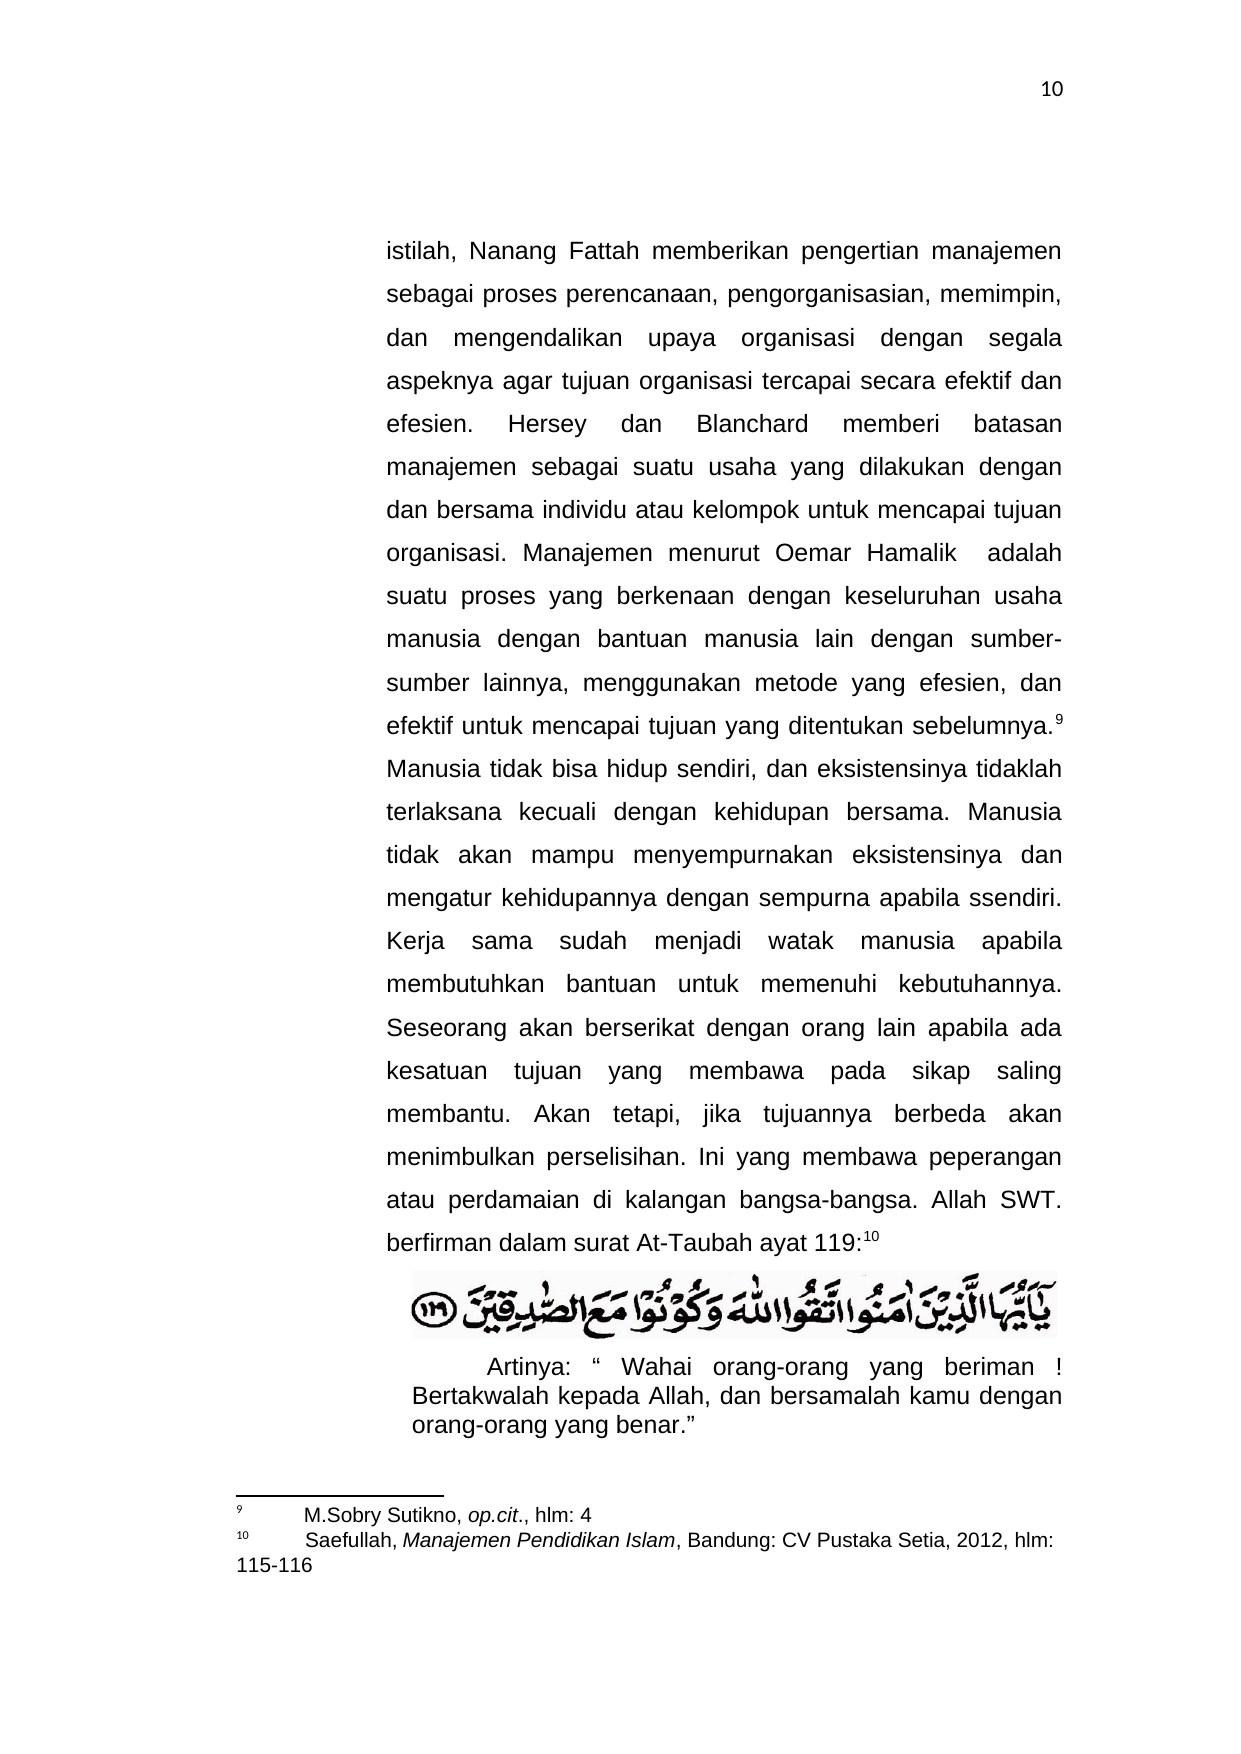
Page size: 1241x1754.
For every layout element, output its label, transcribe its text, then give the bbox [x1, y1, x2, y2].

picture [411, 1271, 1057, 1339]
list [386, 236, 1063, 1257]
list Artinya: “ Wahai orang-orang yang beriman ! Bertakwalah kepada Allah, dan bersamalah kamu dengan orang-orang yang benar.” [412, 1352, 1063, 1439]
